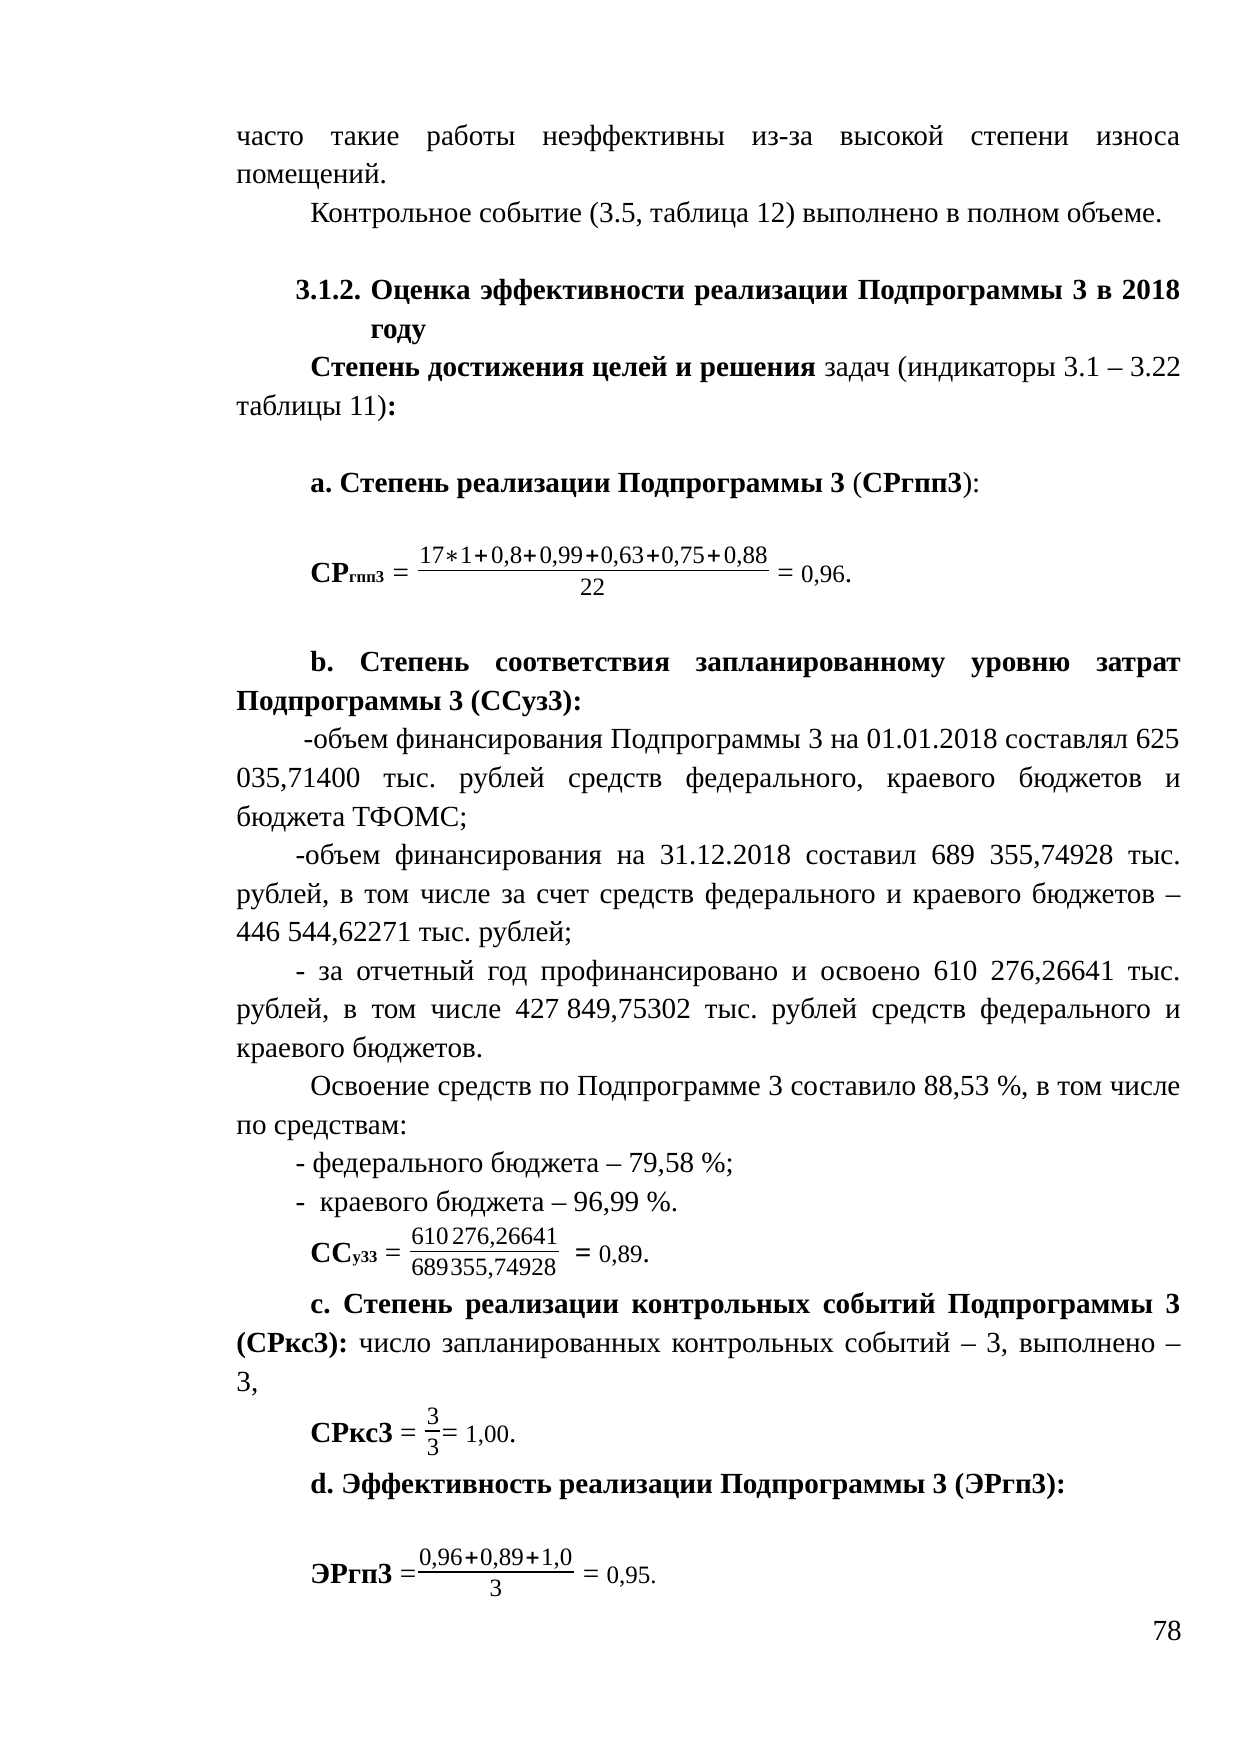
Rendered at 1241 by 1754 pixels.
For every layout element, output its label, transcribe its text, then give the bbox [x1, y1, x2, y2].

text -объем финансирования Подпрограммы 3 на 01.01.2018 составлял 625 035,71400 тыс. рублей средств федерального, краевого бюджетов и бюджета ТФОМС; [236, 722, 1181, 832]
text ЭРгп3 = = 0,95. [236, 1543, 1181, 1602]
text Освоение средств по Подпрограмме 3 составило 88,53 %, в том числе по средствам: [236, 1068, 1181, 1141]
text ССу33 = = 0,89. [236, 1223, 1181, 1282]
text Степень достижения целей и решения задач (индикаторы 3.1 – 3.22 таблицы 11): [236, 349, 1181, 421]
text СРкс3 = = 1,00. [236, 1402, 1181, 1461]
text - за отчетный год профинансировано и освоено 610 276,26641 тыс. рублей, в том числе 427 849,75302 тыс. рублей средств федерального и краевого бюджетов. [236, 953, 1181, 1063]
text d. Эффективность реализации Подпрограммы 3 (ЭРгп3): [236, 1466, 1181, 1500]
text c. Степень реализации контрольных событий Подпрограммы 3 (СРкс3): число запланированных контрольных событий – 3, выполнено – 3, [236, 1287, 1181, 1397]
text -объем финансирования на 31.12.2018 составил 689 355,74928 тыс. рублей, в том числе за счет средств федерального и краевого бюджетов – 446 544,62271 тыс. рублей; [236, 837, 1181, 948]
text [236, 118, 1181, 190]
text a. Степень реализации Подпрограммы 3 (СРгпп3): [236, 465, 1181, 498]
list Оценка эффективности реализации Подпрограммы 3 в 2018 году [295, 272, 1181, 344]
text - краевого бюджета – 96,99 %. [295, 1184, 1181, 1218]
text b. Степень соответствия запланированному уровню затрат Подпрограммы 3 (ССуз3): [236, 644, 1181, 717]
text СРгпп3 = = 0,96. [236, 542, 1181, 601]
text - федерального бюджета – 79,58 %; [295, 1146, 1181, 1179]
text Контрольное событие (3.5, таблица 12) выполнено в полном объеме. [236, 195, 1181, 229]
